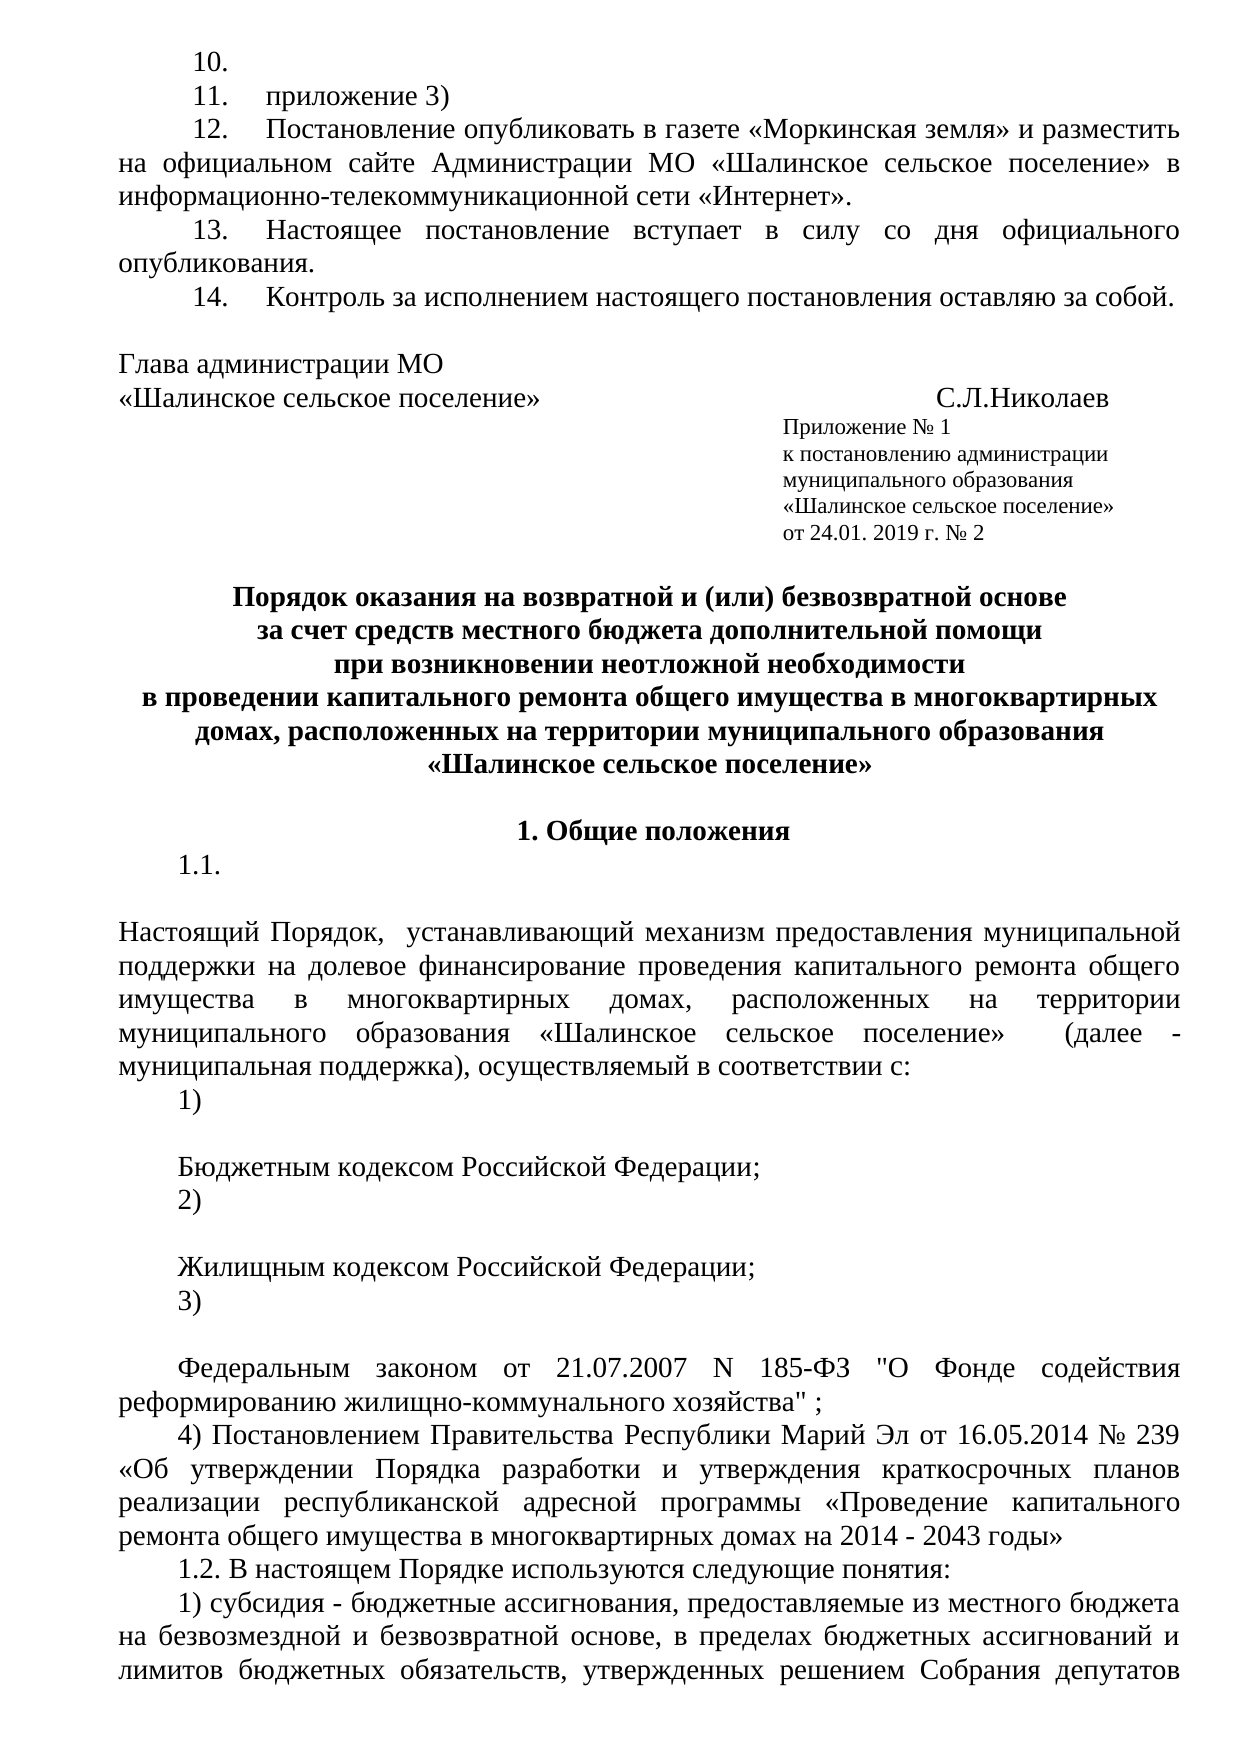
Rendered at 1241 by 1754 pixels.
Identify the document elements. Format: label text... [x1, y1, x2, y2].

text 1.1. [118, 847, 1181, 881]
list Настоящее постановление вступает в силу со дня официального опубликования. [118, 212, 1181, 279]
text к постановлению администрации муниципального образования «Шалинское сельское поселение» [783, 440, 1181, 519]
text Порядок оказания на возвратной и (или) безвозвратной основе [118, 579, 1181, 612]
list Постановление опубликовать в газете «Моркинская земля» и разместить на официальном сайте Администрации МО «Шалинское сельское поселение» в информационно-телекоммуникационной сети «Интернет». [118, 111, 1181, 212]
text 1. Общие положения [118, 813, 1181, 847]
text при возникновении неотложной необходимости [118, 646, 1181, 679]
text в проведении капитального ремонта общего имущества в многоквартирных домах, расположенных на территории муниципального образования «Шалинское сельское поселение» [118, 679, 1181, 780]
text Федеральным законом от 21.07.2007 N 185-ФЗ "О Фонде содействия реформированию жилищно-коммунального хозяйства" ; [118, 1350, 1181, 1417]
list Контроль за исполнением настоящего постановления оставляю за собой. [118, 279, 1181, 313]
text за счет средств местного бюджета дополнительной помощи [118, 612, 1181, 646]
text «Шалинское сельское поселение» С.Л.Николаев [118, 380, 1181, 413]
text Бюджетным кодексом Российской Федерации; [118, 1149, 1181, 1182]
text 3) [118, 1283, 1181, 1317]
text Приложение № 1 [783, 413, 1181, 440]
list приложение 3) [118, 78, 1181, 111]
text Жилищным кодексом Российской Федерации; [118, 1249, 1181, 1283]
text 1.2. В настоящем Порядке используются следующие понятия: [118, 1551, 1181, 1585]
text 1) [118, 1082, 1181, 1115]
text 2) [118, 1182, 1181, 1216]
text Настоящий Порядок, устанавливающий механизм предоставления муниципальной поддержки на долевое финансирование проведения капитального ремонта общего имущества в многоквартирных домах, расположенных на территории муниципального образования «Шалинское сельское поселение» (далее - муниципальная поддержка), осуществляемый в соответствии с: [118, 914, 1181, 1082]
text Глава администрации МО [118, 346, 1181, 380]
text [118, 1585, 1181, 1686]
text 4) Постановлением Правительства Республики Марий Эл от 16.05.2014 № 239 «Об утверждении Порядка разработки и утверждения краткосрочных планов реализации республиканской адресной программы «Проведение капитального ремонта общего имущества в многоквартирных домах на 2014 - 2043 годы» [118, 1417, 1181, 1551]
text от 24.01. 2019 г. № 2 [783, 519, 1181, 545]
